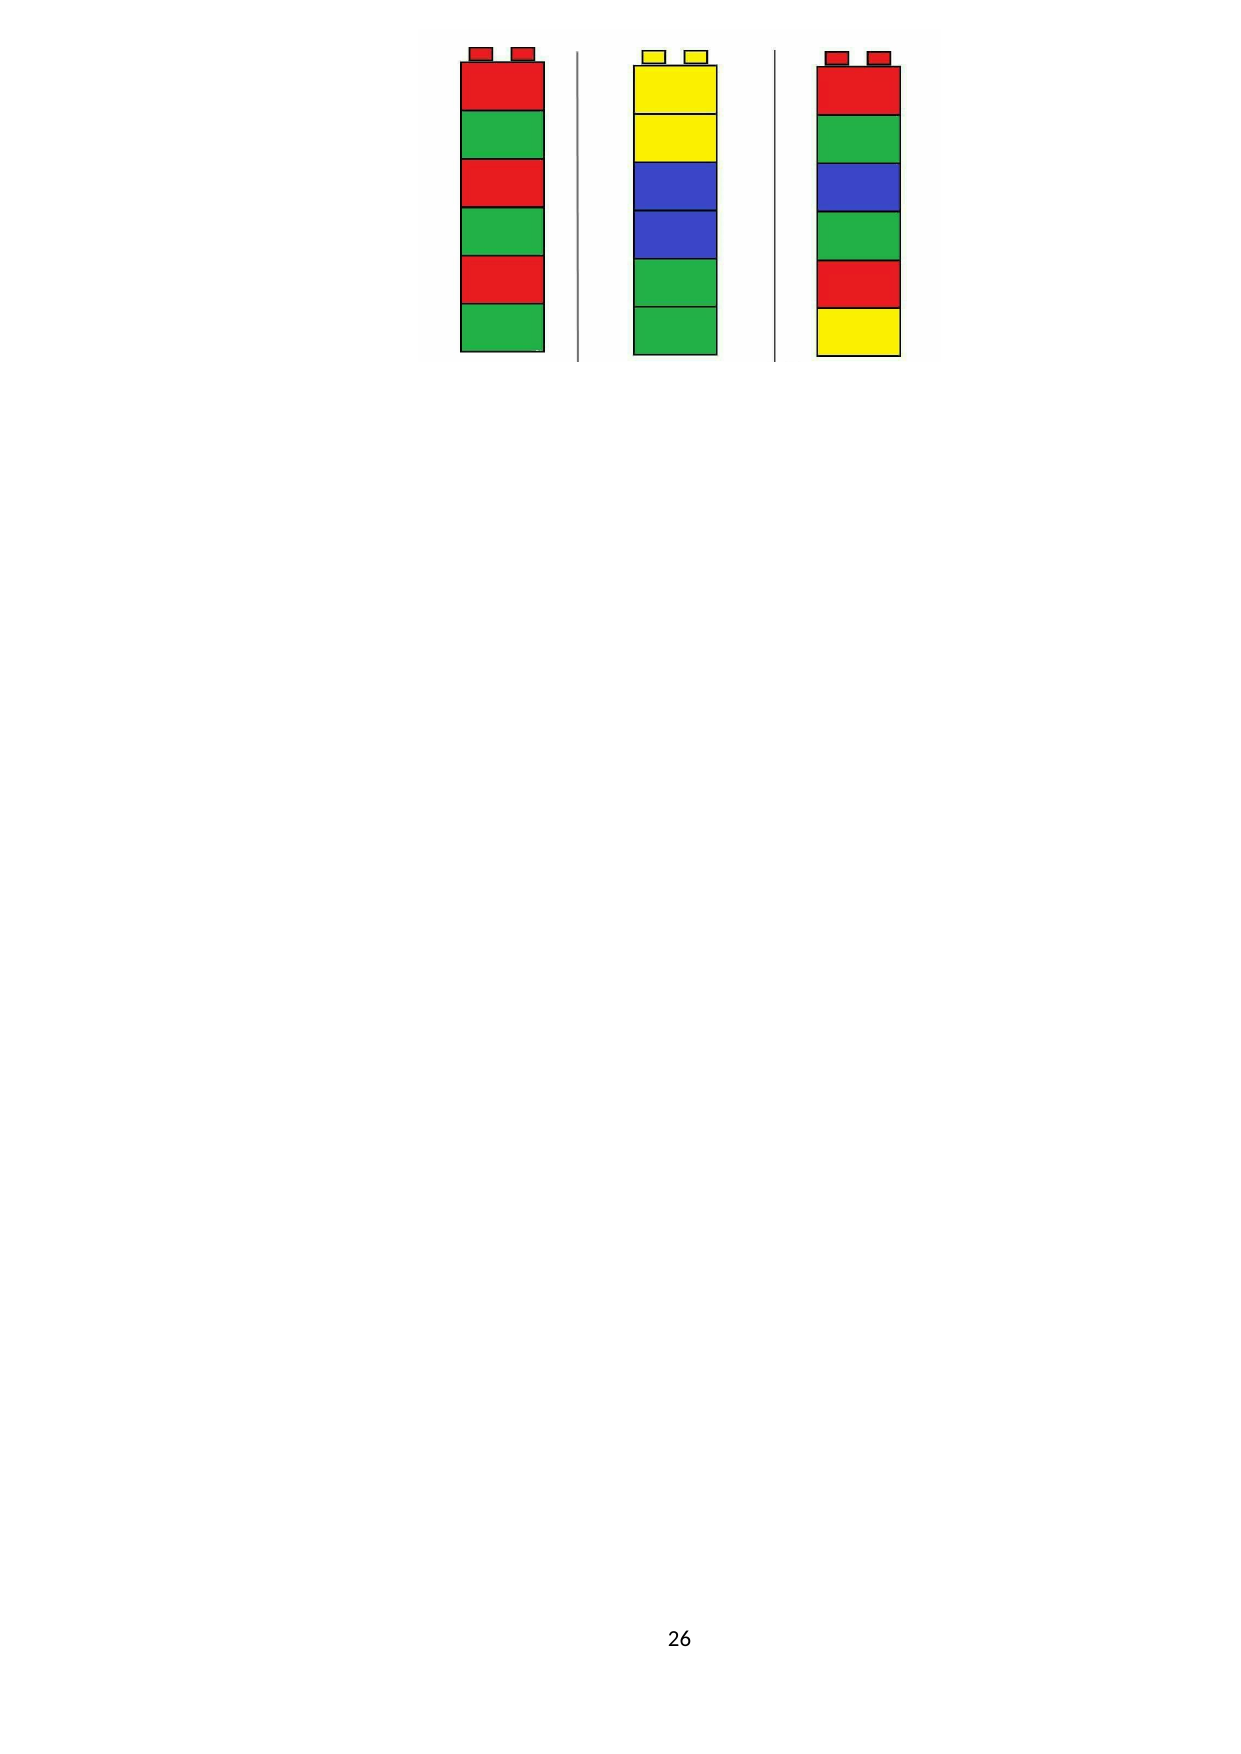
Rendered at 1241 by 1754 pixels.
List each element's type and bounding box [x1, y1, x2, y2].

picture [418, 29, 941, 362]
